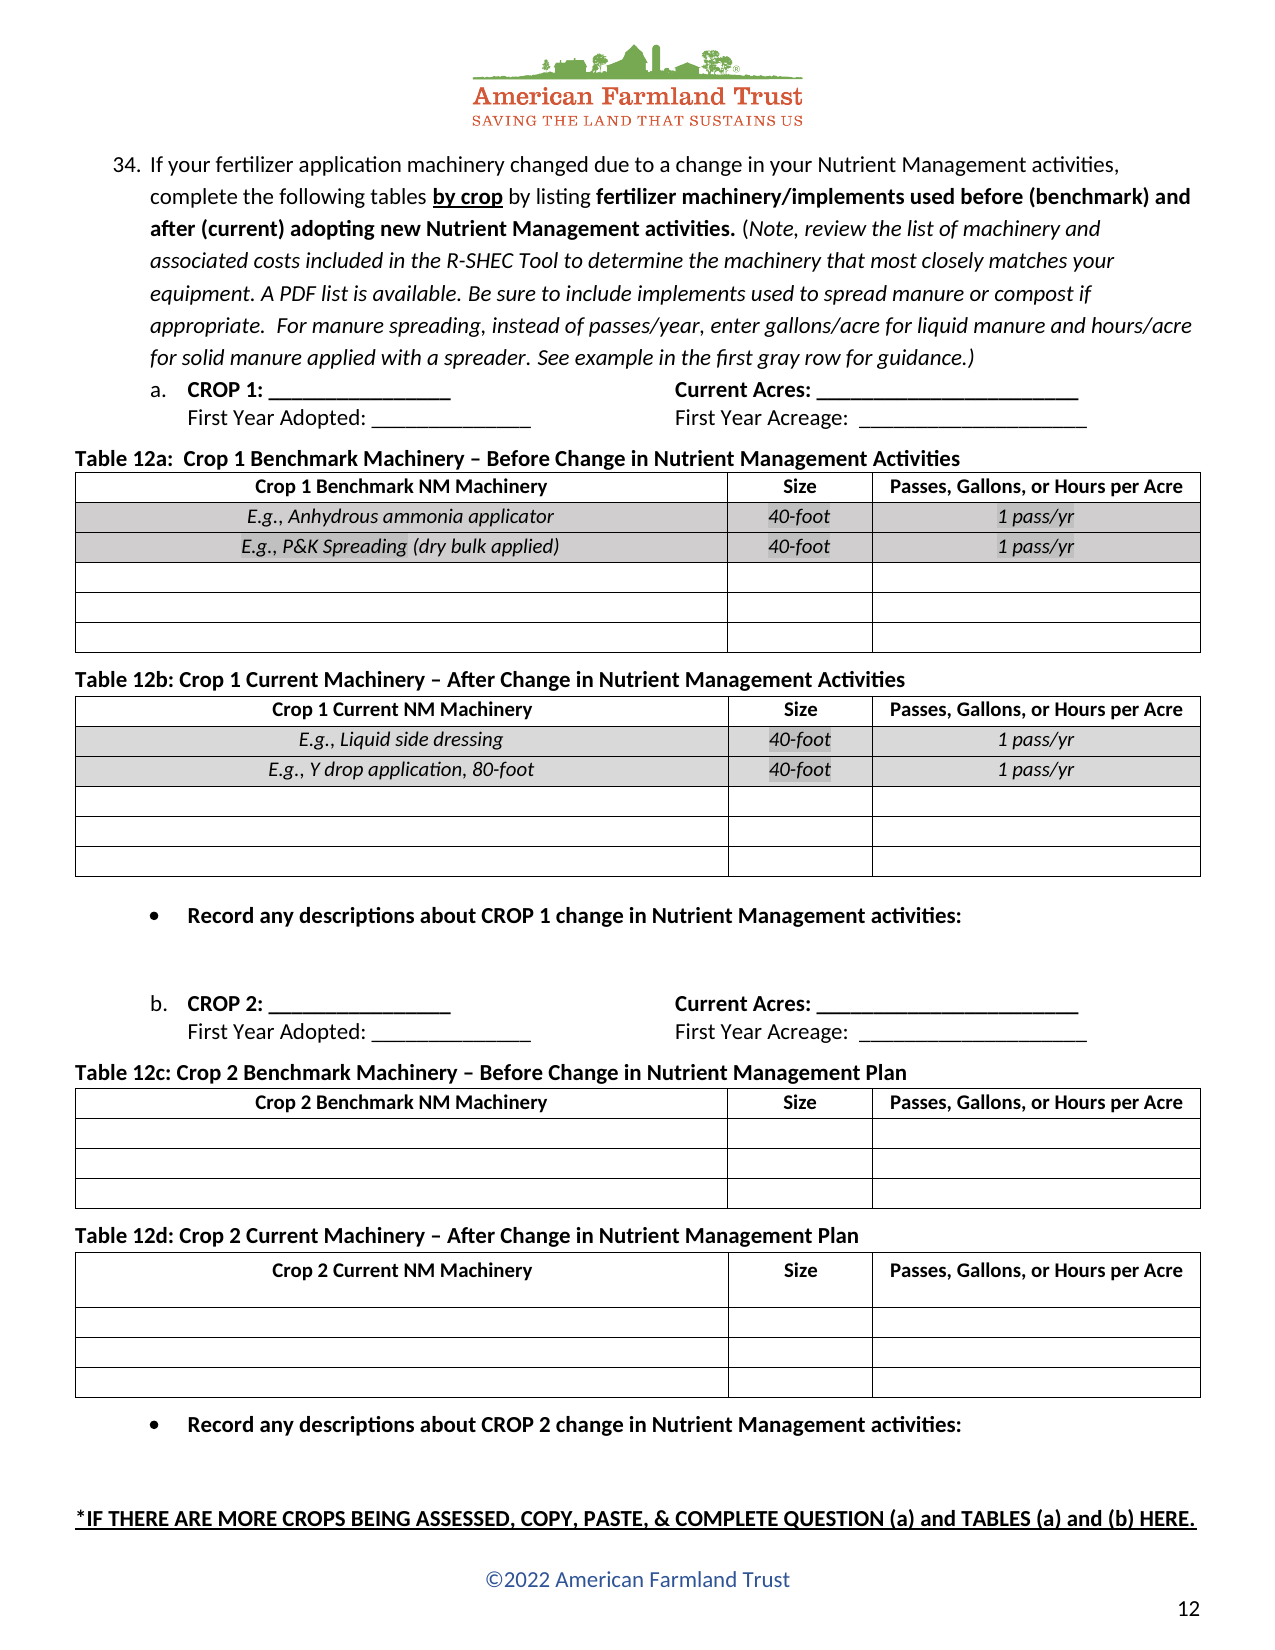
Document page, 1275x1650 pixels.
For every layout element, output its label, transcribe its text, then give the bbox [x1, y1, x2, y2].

table_header Size [728, 1089, 872, 1118]
table_cell [76, 1368, 728, 1397]
table_cell [76, 1308, 728, 1337]
table_cell [873, 1179, 1200, 1208]
table_header Crop 2 Current NM Machinery [76, 1253, 728, 1307]
table_cell [729, 1338, 872, 1367]
table_cell 40-foot [729, 727, 872, 756]
table_cell 1 pass/yr [873, 727, 1200, 756]
picture [472, 44, 803, 126]
table_header Crop 1 Current NM Machinery [76, 697, 728, 726]
table_cell [76, 1179, 727, 1208]
table_header Crop 2 Benchmark NM Machinery [76, 1089, 727, 1118]
table_header Crop 1 Benchmark NM Machinery [76, 473, 727, 502]
table_cell E.g., P&K Spreading (dry bulk applied) [76, 533, 727, 562]
table_cell 1 pass/yr [873, 533, 1200, 562]
table_cell 1 pass/yr [873, 757, 1200, 786]
table_cell [76, 847, 728, 876]
table_header Passes, Gallons, or Hours per Acre [873, 1089, 1200, 1118]
table_cell [873, 1308, 1200, 1337]
table_cell [76, 1119, 727, 1148]
table_cell [729, 847, 872, 876]
table_header Size [728, 473, 872, 502]
table_cell [873, 623, 1200, 652]
table_cell [873, 1149, 1200, 1178]
list Record any descriptions about CROP 2 change in Nutrient Management activities: [150, 1411, 1200, 1438]
table_cell [873, 787, 1200, 816]
text Table 12d: Crop 2 Current Machinery – After Change in Nutrient Management Plan [75, 1221, 1200, 1249]
table_cell [76, 817, 728, 846]
table_cell [873, 1338, 1200, 1367]
table_cell E.g., Anhydrous ammonia applicator [76, 503, 727, 532]
table_cell [873, 563, 1200, 592]
table_cell 40-foot [729, 757, 872, 786]
table_header Size [729, 697, 872, 726]
table_cell [728, 1149, 872, 1178]
table_header Size [729, 1253, 872, 1307]
text *IF THERE ARE MORE CROPS BEING ASSESSED, COPY, PASTE, & COMPLETE QUESTION (a) and TABLES (a) and (b) HERE. [75, 1504, 1200, 1532]
table_cell [729, 1308, 872, 1337]
list CROP 1: ________________ Current Acres: _______________________ [150, 375, 1200, 403]
text Table 12c: Crop 2 Benchmark Machinery – Before Change in Nutrient Management Plan [75, 1058, 1200, 1086]
table_cell [728, 593, 872, 622]
table_cell [873, 817, 1200, 846]
table_cell 40-foot [728, 533, 872, 562]
table_cell [76, 623, 727, 652]
text Table 12b: Crop 1 Current Machinery – After Change in Nutrient Management Activities [75, 665, 1200, 693]
table_cell [873, 593, 1200, 622]
table_cell [728, 563, 872, 592]
list If your fertilizer application machinery changed due to a change in your Nutrient Management activities, complete the following tables by crop by listing fertilizer machinery/implements used before (benchmark) and after (current) adopting new Nutrient Management activities. (Note, review the list of machinery and associated costs included in the R-SHEC Tool to determine the machinery that most closely matches your equipment. A PDF list is available. Be sure to include implements used to spread manure or compost if appropriate. For manure spreading, instead of passes/year, enter gallons/acre for liquid manure and hours/acre for solid manure applied with a spreader. See example in the first gray row for guidance.) [112, 150, 1200, 371]
table_cell [76, 1338, 728, 1367]
table_cell E.g., Liquid side dressing [76, 727, 728, 756]
table_cell E.g., Y drop application, 80-foot [76, 757, 728, 786]
table_cell [76, 787, 728, 816]
table_cell [76, 1149, 727, 1178]
table_cell [728, 1179, 872, 1208]
table_header Passes, Gallons, or Hours per Acre [873, 1253, 1200, 1307]
table_cell 40-foot [728, 503, 872, 532]
table_cell 1 pass/yr [873, 503, 1200, 532]
table_cell [873, 847, 1200, 876]
table_header Passes, Gallons, or Hours per Acre [873, 473, 1200, 502]
list CROP 2: ________________ Current Acres: _______________________ [150, 989, 1200, 1017]
table_cell [729, 787, 872, 816]
table_cell [873, 1119, 1200, 1148]
table_cell [728, 623, 872, 652]
list Record any descriptions about CROP 1 change in Nutrient Management activities: [150, 902, 1200, 930]
table_cell [76, 593, 727, 622]
list First Year Adopted: ______________ First Year Acreage: ____________________ [187, 403, 1200, 431]
table_cell [729, 1368, 872, 1397]
table_header Passes, Gallons, or Hours per Acre [873, 697, 1200, 726]
table_cell [728, 1119, 872, 1148]
table_cell [873, 1368, 1200, 1397]
table_cell [729, 817, 872, 846]
table_cell [76, 563, 727, 592]
list First Year Adopted: ______________ First Year Acreage: ____________________ [187, 1017, 1200, 1045]
